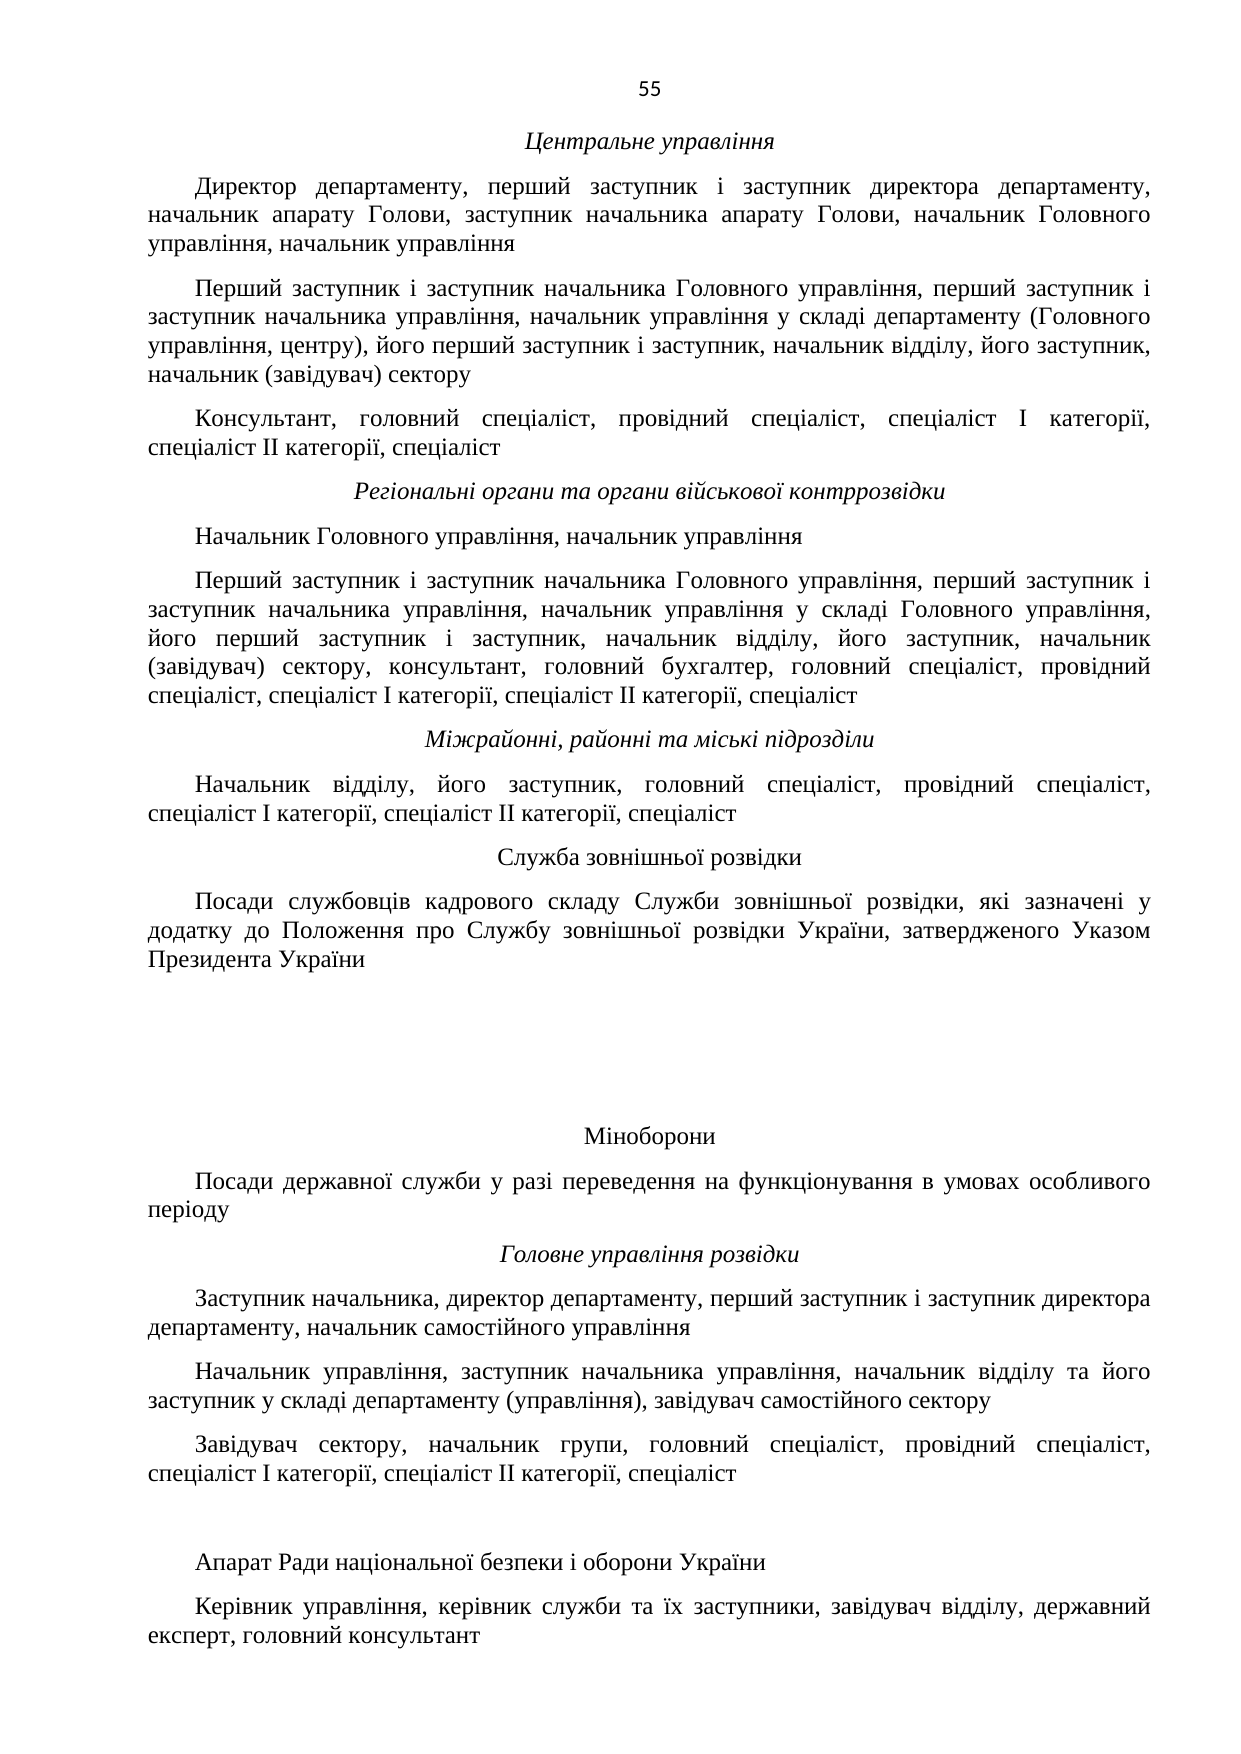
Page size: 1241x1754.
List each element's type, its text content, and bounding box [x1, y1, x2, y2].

text Керівник управління, керівник служби та їх заступники, завідувач відділу, державний експерт, головний консультант [148, 1591, 1152, 1649]
text Начальник управління, заступник начальника управління, начальник відділу та його заступник у складі департаменту (управління), завідувач самостійного сектору [148, 1356, 1152, 1414]
text Посади службовців кадрового складу Служби зовнішньої розвідки, які зазначені у додатку до Положення про Службу зовнішньої розвідки України, затвердженого Указом Президента України [148, 886, 1152, 973]
text Міноборони [194, 1121, 1105, 1150]
text Апарат Ради національної безпеки і оборони України [194, 1547, 1105, 1576]
text Регіональні органи та органи військової контррозвідки [194, 476, 1105, 505]
text Посади державної служби у разі переведення на функціонування в умовах особливого періоду [148, 1166, 1152, 1223]
text Центральне управління [194, 126, 1105, 155]
text Директор департаменту, перший заступник і заступник директора департаменту, начальник апарату Голови, заступник начальника апарату Голови, начальник Головного управління, начальник управління [148, 171, 1152, 257]
text Служба зовнішньої розвідки [194, 842, 1105, 871]
text Завідувач сектору, начальник групи, головний спеціаліст, провідний спеціаліст, спеціаліст I категорії, спеціаліст II категорії, спеціаліст [148, 1429, 1152, 1487]
text Начальник відділу, його заступник, головний спеціаліст, провідний спеціаліст, спеціаліст I категорії, спеціаліст II категорії, спеціаліст [148, 769, 1152, 826]
text Начальник Головного управління, начальник управління [148, 521, 1152, 549]
text Головне управління розвідки [194, 1239, 1105, 1268]
text Заступник начальника, директор департаменту, перший заступник і заступник директора департаменту, начальник самостійного управління [148, 1283, 1152, 1341]
text Міжрайонні, районні та міські підрозділи [194, 724, 1105, 753]
text Консультант, головний спеціаліст, провідний спеціаліст, спеціаліст I категорії, спеціаліст II категорії, спеціаліст [148, 403, 1152, 461]
text Перший заступник і заступник начальника Головного управління, перший заступник і заступник начальника управління, начальник управління у складі департаменту (Головного управління, центру), його перший заступник і заступник, начальник відділу, його заступник, начальник (завідувач) сектору [148, 273, 1152, 388]
text Перший заступник і заступник начальника Головного управління, перший заступник і заступник начальника управління, начальник управління у складі Головного управління, його перший заступник і заступник, начальник відділу, його заступник, начальник (завідувач) сектору, консультант, головний бухгалтер, головний спеціаліст, провідний спеціаліст, спеціаліст I категорії, спеціаліст II категорії, спеціаліст [148, 565, 1152, 709]
